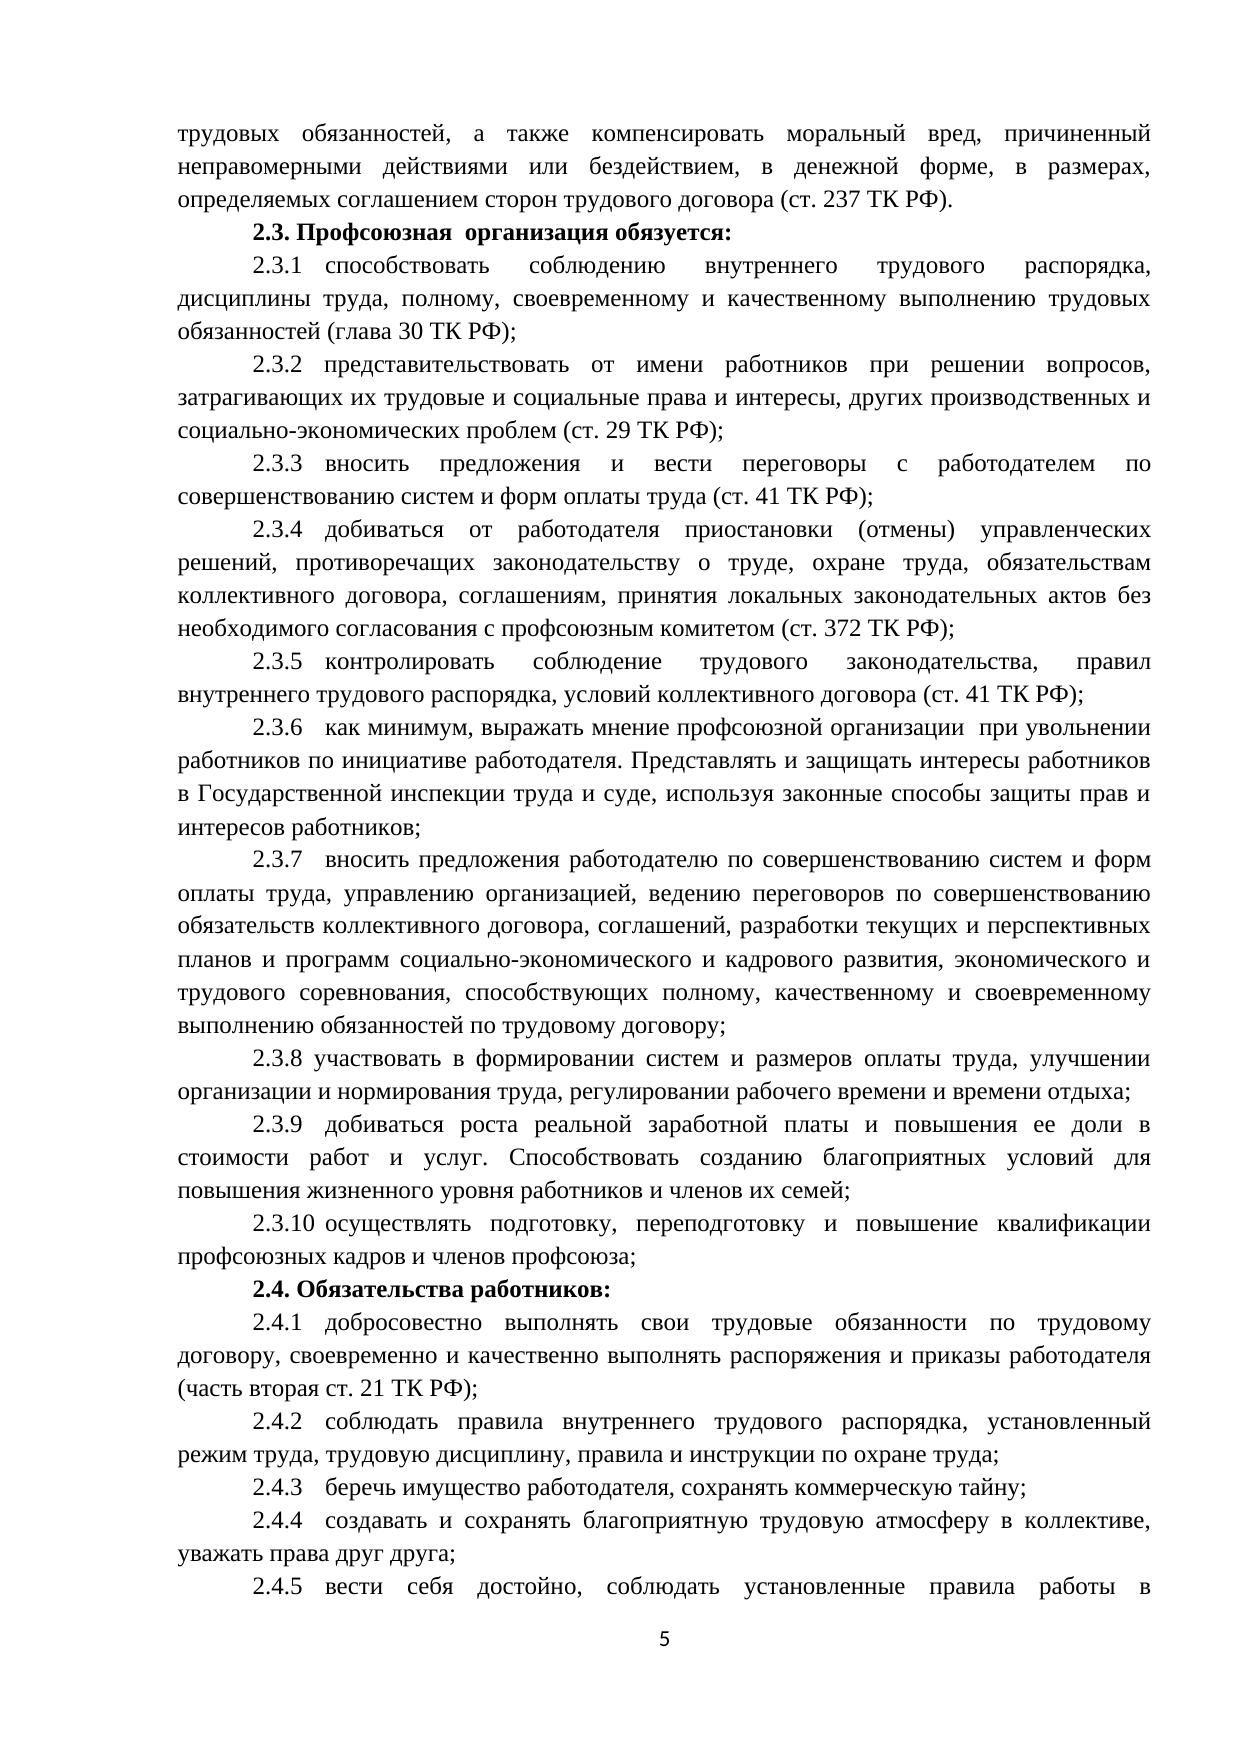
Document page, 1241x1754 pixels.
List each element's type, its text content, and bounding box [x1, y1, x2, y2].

text 2.3.8 участвовать в формировании систем и размеров оплаты труда, улучшении организации и нормирования труда, регулировании рабочего времени и времени отдыха; [177, 1043, 1152, 1104]
text 2.3.9 добиваться роста реальной заработной платы и повышения ее доли в стоимости работ и услуг. Способствовать созданию благоприятных условий для повышения жизненного уровня работников и членов их семей; [177, 1109, 1152, 1203]
text 2.4. Обязательства работников: [177, 1274, 1152, 1303]
text 2.3.7 вносить предложения работодателю по совершенствованию систем и форм оплаты труда, управлению организацией, ведению переговоров по совершенствованию обязательств коллективного договора, соглашений, разработки текущих и перспективных планов и программ социально-экономического и кадрового развития, экономического и трудового соревнования, способствующих полному, качественному и своевременному выполнению обязанностей по трудовому договору; [177, 844, 1152, 1038]
text 2.3.5 контролировать соблюдение трудового законодательства, правил внутреннего трудового распорядка, условий коллективного договора (ст. 41 ТК РФ); [177, 646, 1152, 708]
text 2.3.10 осуществлять подготовку, переподготовку и повышение квалификации профсоюзных кадров и членов профсоюза; [177, 1208, 1152, 1269]
text 2.4.1 добросовестно выполнять свои трудовые обязанности по трудовому договору, своевременно и качественно выполнять распоряжения и приказы работодателя (часть вторая ст. 21 ТК РФ); [177, 1307, 1152, 1402]
text 2.3.1 способствовать соблюдению внутреннего трудового распорядка, дисциплины труда, полному, своевременному и качественному выполнению трудовых обязанностей (глава 30 ТК РФ); [177, 250, 1152, 345]
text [177, 1571, 1152, 1600]
text 2.3.6 как минимум, выражать мнение профсоюзной организации при увольнении работников по инициативе работодателя. Представлять и защищать интересы работников в Государственной инспекции труда и суде, используя законные способы защиты прав и интересов работников; [177, 712, 1152, 840]
text 2.3.4 добиваться от работодателя приостановки (отмены) управленческих решений, противоречащих законодательству о труде, охране труда, обязательствам коллективного договора, соглашениям, принятия локальных законодательных актов без необходимого согласования с профсоюзным комитетом (ст. 372 ТК РФ); [177, 514, 1152, 642]
text 2.4.3 беречь имущество работодателя, сохранять коммерческую тайну; [177, 1472, 1152, 1501]
text 2.4.4 создавать и сохранять благоприятную трудовую атмосферу в коллективе, уважать права друг друга; [177, 1505, 1152, 1567]
text 2.3.3 вносить предложения и вести переговоры с работодателем по совершенствованию систем и форм оплаты труда (ст. 41 ТК РФ); [177, 448, 1152, 510]
text 2.3.2 представительствовать от имени работников при решении вопросов, затрагивающих их трудовые и социальные права и интересы, других производственных и социально-экономических проблем (ст. 29 ТК РФ); [177, 349, 1152, 444]
text 2.4.2 соблюдать правила внутреннего трудового распорядка, установленный режим труда, трудовую дисциплину, правила и инструкции по охране труда; [177, 1406, 1152, 1468]
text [177, 118, 1152, 213]
text 2.3. Профсоюзная организация обязуется: [177, 217, 1152, 246]
